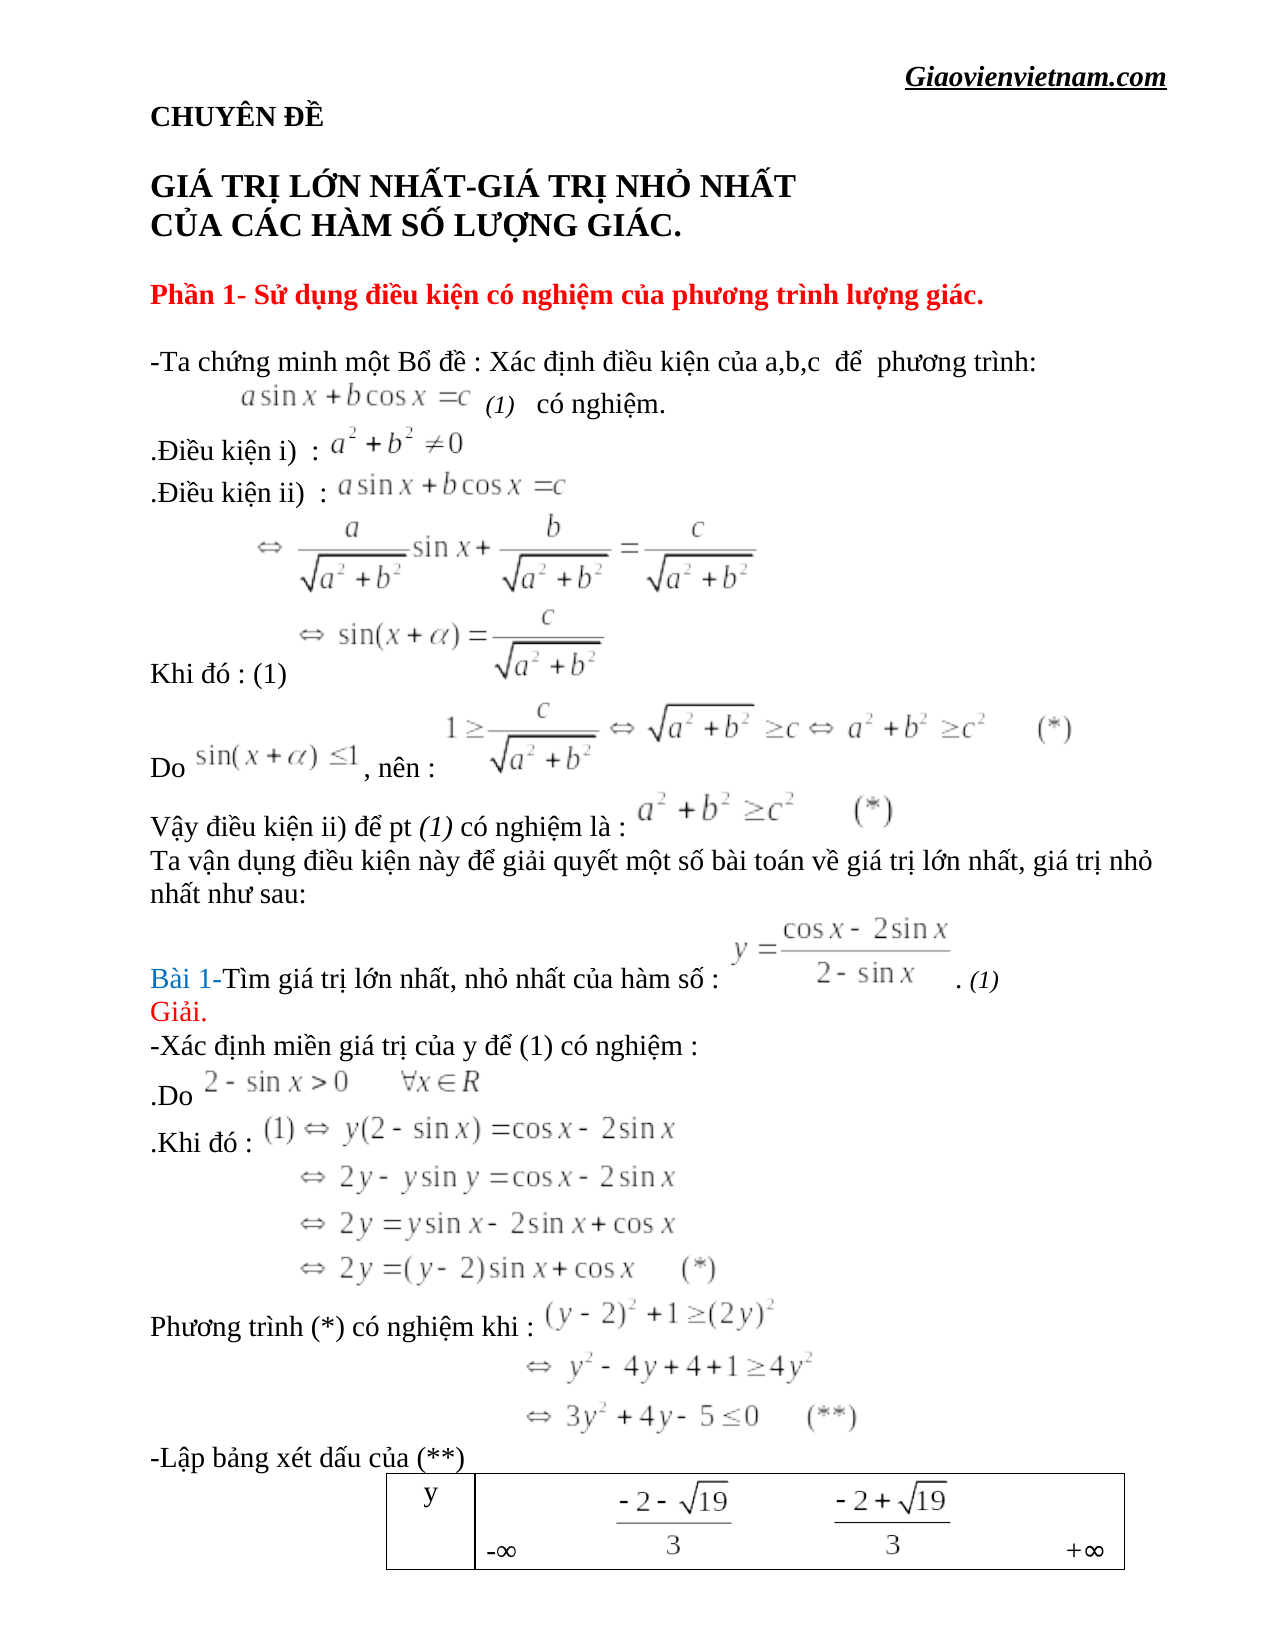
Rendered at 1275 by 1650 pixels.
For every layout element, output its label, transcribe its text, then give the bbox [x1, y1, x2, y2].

text -Xác định miền giá trị của y để (1) có nghiệm : [150, 1028, 1167, 1062]
text CHUYÊN ĐỀ [150, 99, 1167, 133]
text Phần 1- Sử dụng điều kiện có nghiệm của phương trình lượng giác. [150, 277, 1167, 310]
text Bài 1-Tìm giá trị lớn nhất, nhỏ nhất của hàm số : . (1) [150, 910, 1167, 994]
text -Lập bảng xét dấu của (**) [150, 1440, 1167, 1473]
text CỦA CÁC HÀM SỐ LƯỢNG GIÁC. [150, 205, 1167, 243]
table_header -∞ +∞ [476, 1474, 1124, 1569]
text (1) có nghiệm. [150, 377, 1167, 420]
table_header y [387, 1474, 474, 1569]
text .Điều kiện i) : [150, 420, 1167, 467]
text -Ta chứng minh một Bổ đề : Xác định điều kiện của a,b,c để phương trình: [150, 344, 1167, 377]
text Ta vận dụng điều kiện này để giải quyết một số bài toán về giá trị lớn nhất, giá trị nhỏ nhất như sau: [150, 843, 1167, 910]
text Vậy điều kiện ii) để pt (1) có nghiệm là : [150, 784, 1167, 843]
text .Điều kiện ii) : [150, 467, 1167, 509]
text Khi đó : (1) [150, 596, 1167, 690]
text Phương trình (*) có nghiệm khi : [150, 1291, 1167, 1343]
text .Do [150, 1062, 1167, 1112]
text GIÁ TRỊ LỚN NHẤT-GIÁ TRỊ NHỎ NHẤT [150, 167, 1167, 205]
text .Khi đó : [150, 1112, 1167, 1158]
text Do , nên : [150, 690, 1167, 784]
text Giải. [150, 994, 1167, 1028]
